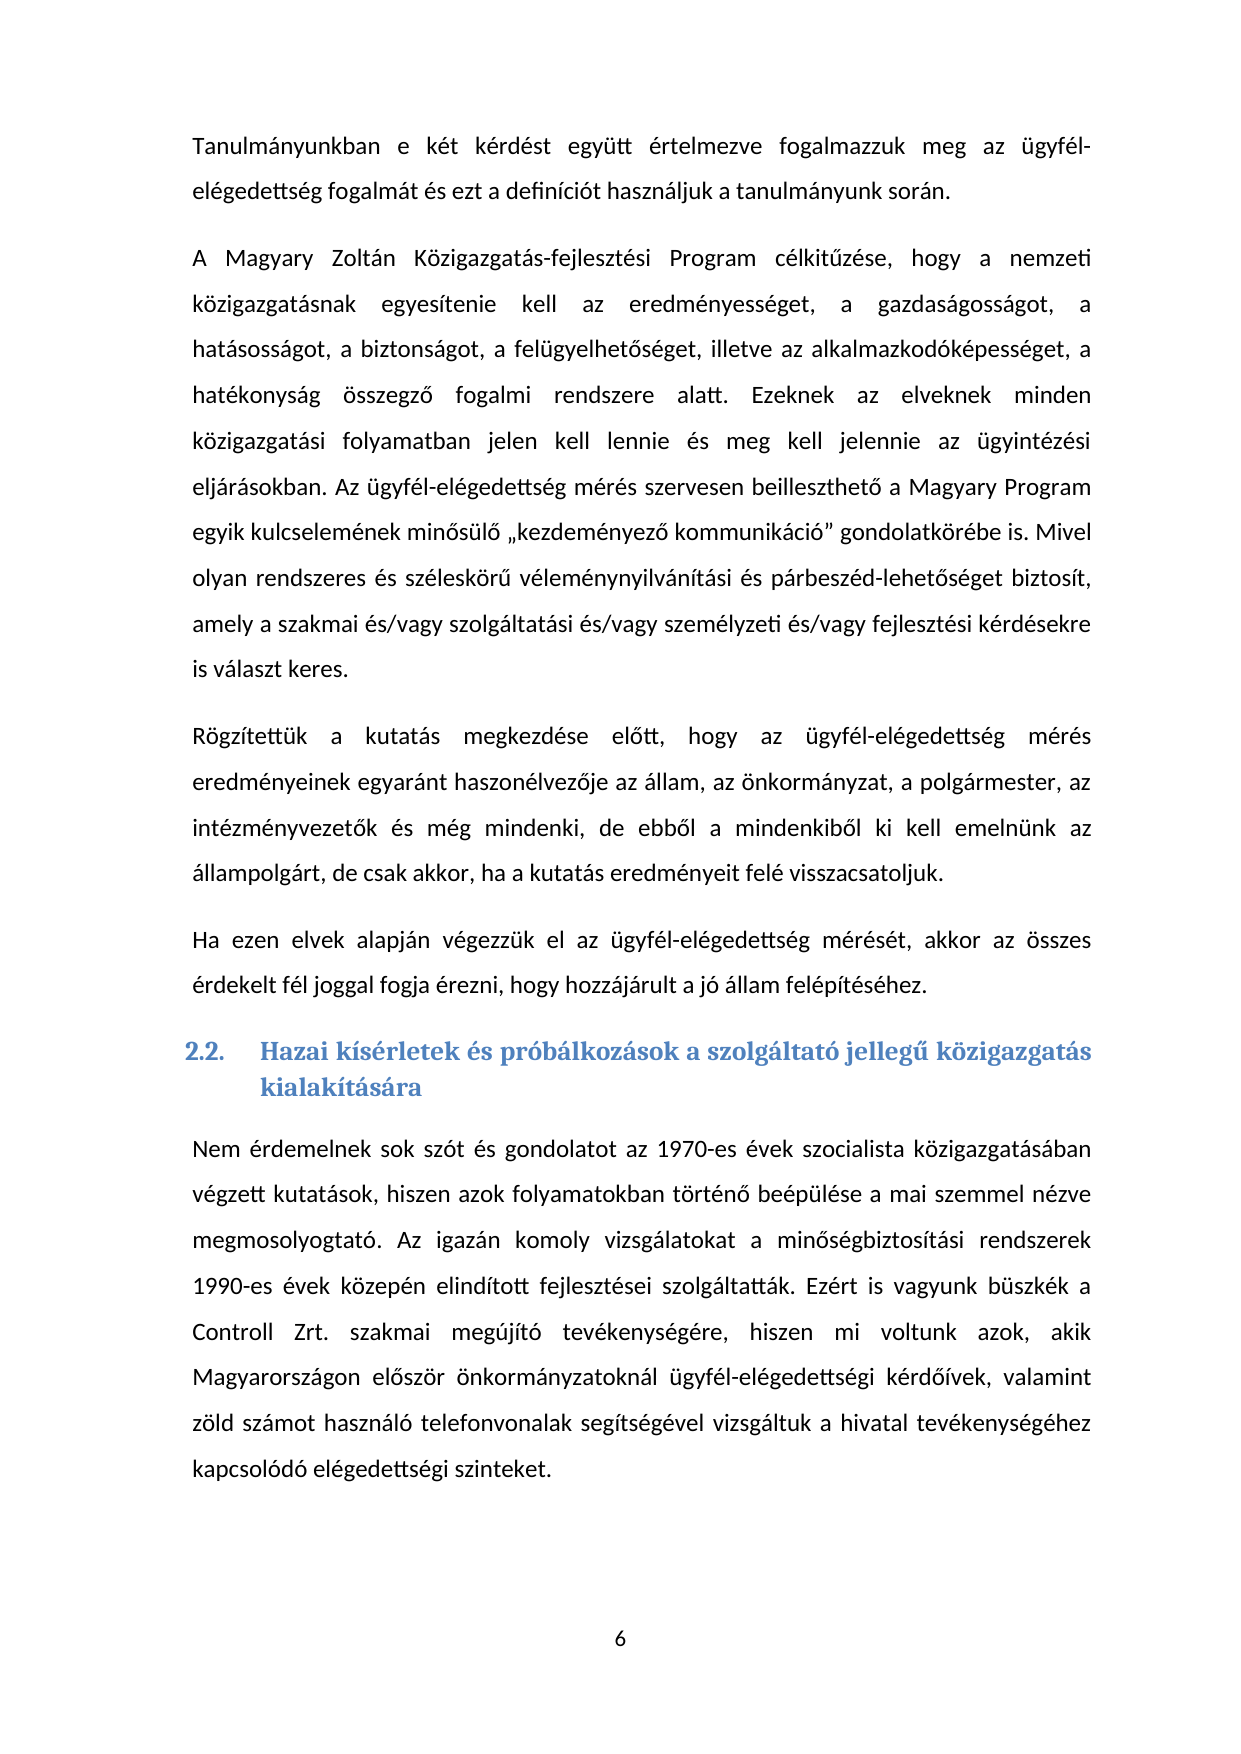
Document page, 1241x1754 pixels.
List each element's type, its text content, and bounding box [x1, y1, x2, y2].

text Rögzítettük a kutatás megkezdése előtt, hogy az ügyfél-elégedettség mérés eredményeinek egyaránt haszonélvezője az állam, az önkormányzat, a polgármester, az intézményvezetők és még mindenki, de ebből a mindenkiből ki kell emelnünk az állampolgárt, de csak akkor, ha a kutatás eredményeit felé visszacsatoljuk. [192, 720, 1093, 888]
text Nem érdemelnek sok szót és gondolatot az 1970-es évek szocialista közigazgatásában végzett kutatások, hiszen azok folyamatokban történő beépülése a mai szemmel nézve megmosolyogtató. Az igazán komoly vizsgálatokat a minőségbiztosítási rendszerek 1990-es évek közepén elindított fejlesztései szolgáltatták. Ezért is vagyunk büszkék a szakmai megújító tevékenységére, hiszen mi voltunk azok, akik Magyarországon először önkormányzatoknál ügyfél-elégedettségi kérdőívek, valamint zöld számot használó telefonvonalak segítségével vizsgáltuk a hivatal tevékenységéhez kapcsolódó elégedettségi szinteket. [192, 1133, 1093, 1483]
text A Magyary Zoltán Közigazgatás-fejlesztési Program célkitűzése, hogy a nemzeti közigazgatásnak egyesítenie kell az eredményességet, a gazdaságosságot, a hatásosságot, a biztonságot, a felügyelhetőséget, illetve az alkalmazkodóképességet, a hatékonyság összegző fogalmi rendszere alatt. Ezeknek az elveknek minden közigazgatási folyamatban jelen kell lennie és meg kell jelennie az ügyintézési eljárásokban. Az ügyfél-elégedettség mérés szervesen beilleszthető a Magyary Program egyik kulcselemének minősülő „kezdeményező kommunikáció” gondolatkörébe is. Mivel olyan rendszeres és széleskörű véleménynyilvánítási és párbeszéd-lehetőséget biztosít, amely a szakmai és/vagy szolgáltatási és/vagy személyzeti és/vagy fejlesztési kérdésekre is választ keres. [192, 242, 1093, 684]
subtitle Hazai kísérletek és próbálkozások a szolgáltató jellegű közigazgatás kialakítására [185, 1036, 1093, 1103]
text Ha ezen elvek alapján végezzük el az ügyfél-elégedettség mérését, akkor az összes érdekelt fél joggal fogja érezni, hogy hozzájárult a jó állam felépítéséhez. [192, 924, 1093, 1000]
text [192, 130, 1093, 206]
